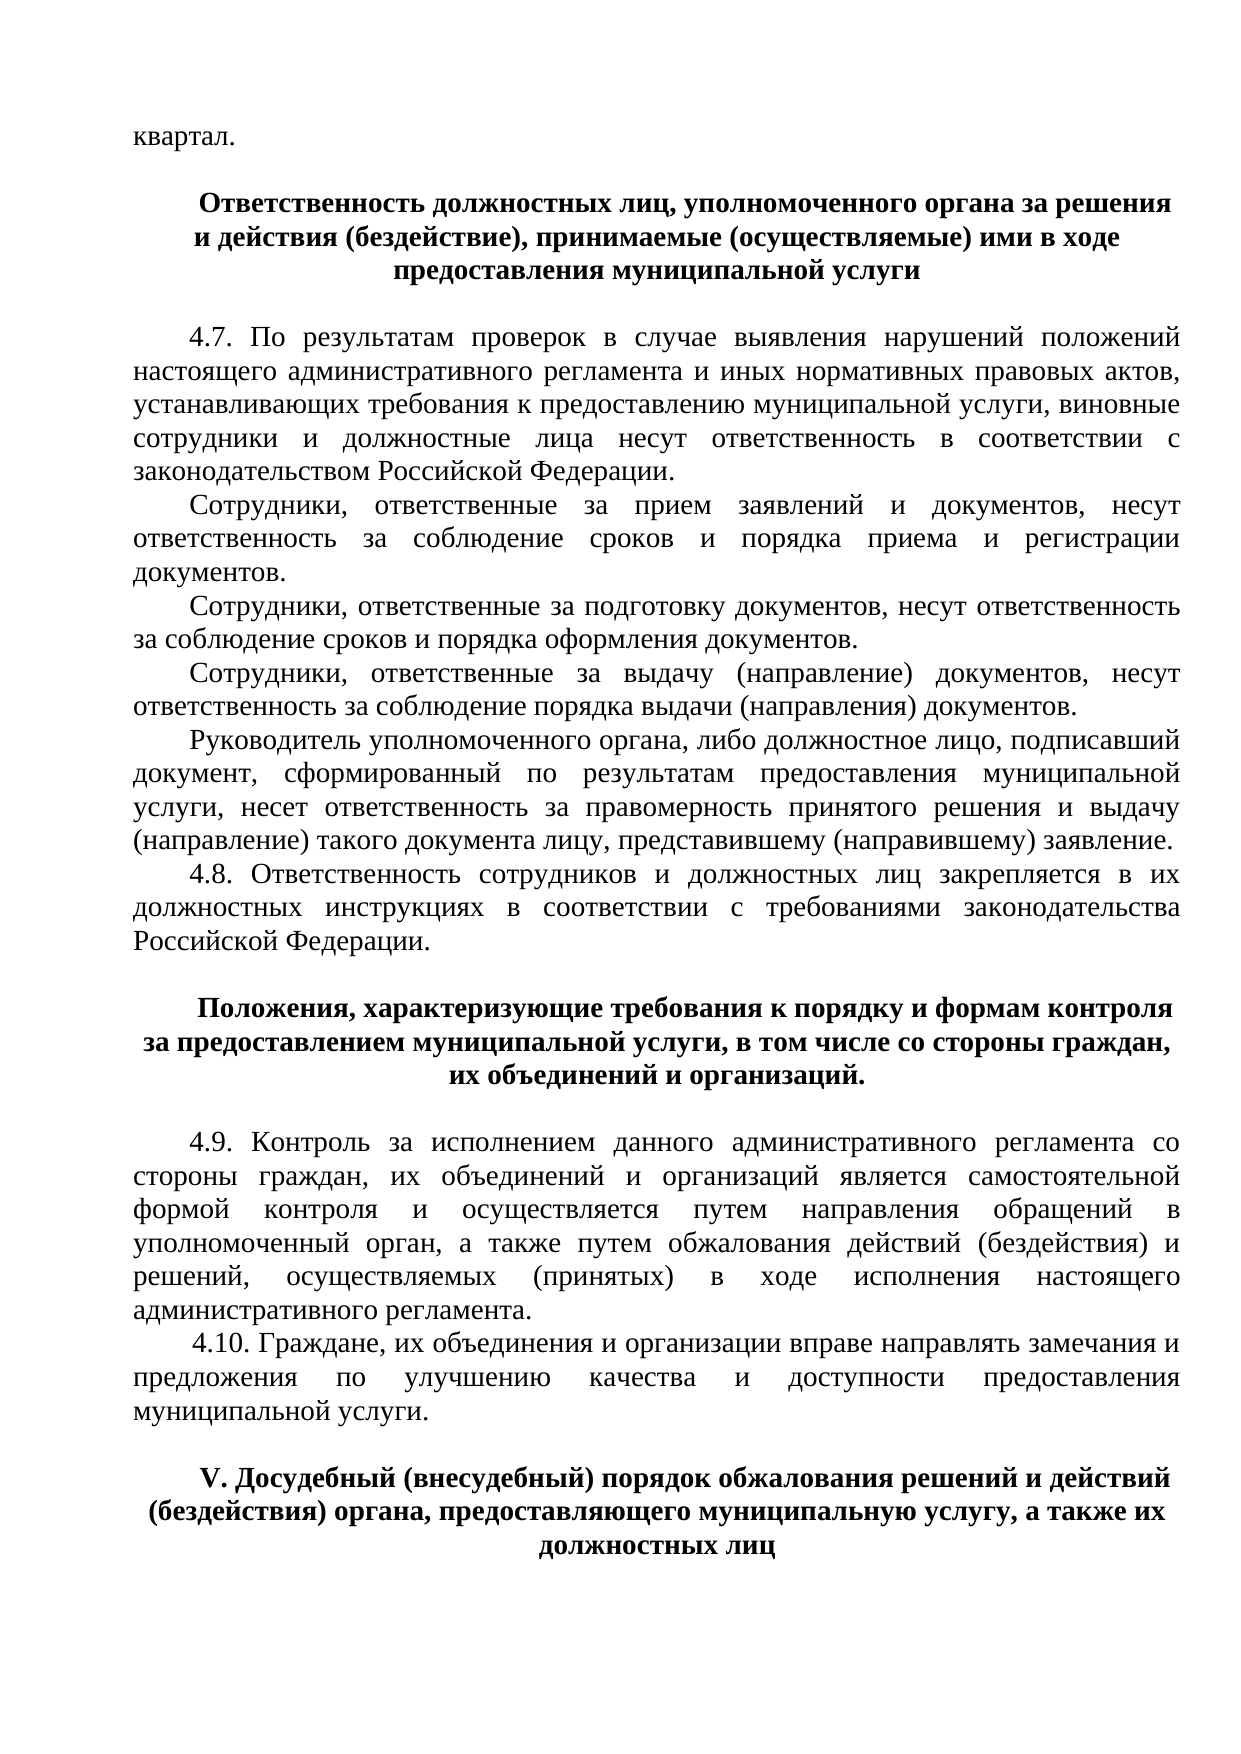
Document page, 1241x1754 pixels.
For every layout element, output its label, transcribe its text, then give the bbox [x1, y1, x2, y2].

text Руководитель уполномоченного органа, либо должностное лицо, подписавший документ, сформированный по результатам предоставления муниципальной услуги, несет ответственность за правомерность принятого решения и выдачу (направление) такого документа лицу, представившему (направившему) заявление. [133, 722, 1181, 856]
text Сотрудники, ответственные за прием заявлений и документов, несут ответственность за соблюдение сроков и порядка приема и регистрации документов. [133, 487, 1181, 588]
text Сотрудники, ответственные за выдачу (направление) документов, несут ответственность за соблюдение порядка выдачи (направления) документов. [133, 655, 1181, 722]
text 4.7. По результатам проверок в случае выявления нарушений положений настоящего административного регламента и иных нормативных правовых актов, устанавливающих требования к предоставлению муниципальной услуги, виновные сотрудники и должностные лица несут ответственность в соответствии с законодательством Российской Федерации. [133, 319, 1181, 487]
text V. Досудебный (внесудебный) порядок обжалования решений и действий (бездействия) органа, предоставляющего муниципальную услугу, а также их должностных лиц [133, 1460, 1181, 1560]
text 4.9. Контроль за исполнением данного административного регламента со стороны граждан, их объединений и организаций является самостоятельной формой контроля и осуществляется путем направления обращений в уполномоченный орган, а также путем обжалования действий (бездействия) и решений, осуществляемых (принятых) в ходе исполнения настоящего административного регламента. [133, 1124, 1181, 1326]
text Положения, характеризующие требования к порядку и формам контроля за предоставлением муниципальной услуги, в том числе со стороны граждан, их объединений и организаций. [133, 990, 1181, 1091]
text 4.10. Граждане, их объединения и организации вправе направлять замечания и предложения по улучшению качества и доступности предоставления муниципальной услуги. [133, 1326, 1181, 1426]
text Сотрудники, ответственные за подготовку документов, несут ответственность за соблюдение сроков и порядка оформления документов. [133, 588, 1181, 655]
text 4.8. Ответственность сотрудников и должностных лиц закрепляется в их должностных инструкциях в соответствии с требованиями законодательства Российской Федерации. [133, 856, 1181, 957]
text Ответственность должностных лиц, уполномоченного органа за решения и действия (бездействие), принимаемые (осуществляемые) ими в ходе предоставления муниципальной услуги [133, 185, 1181, 286]
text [133, 118, 1181, 152]
